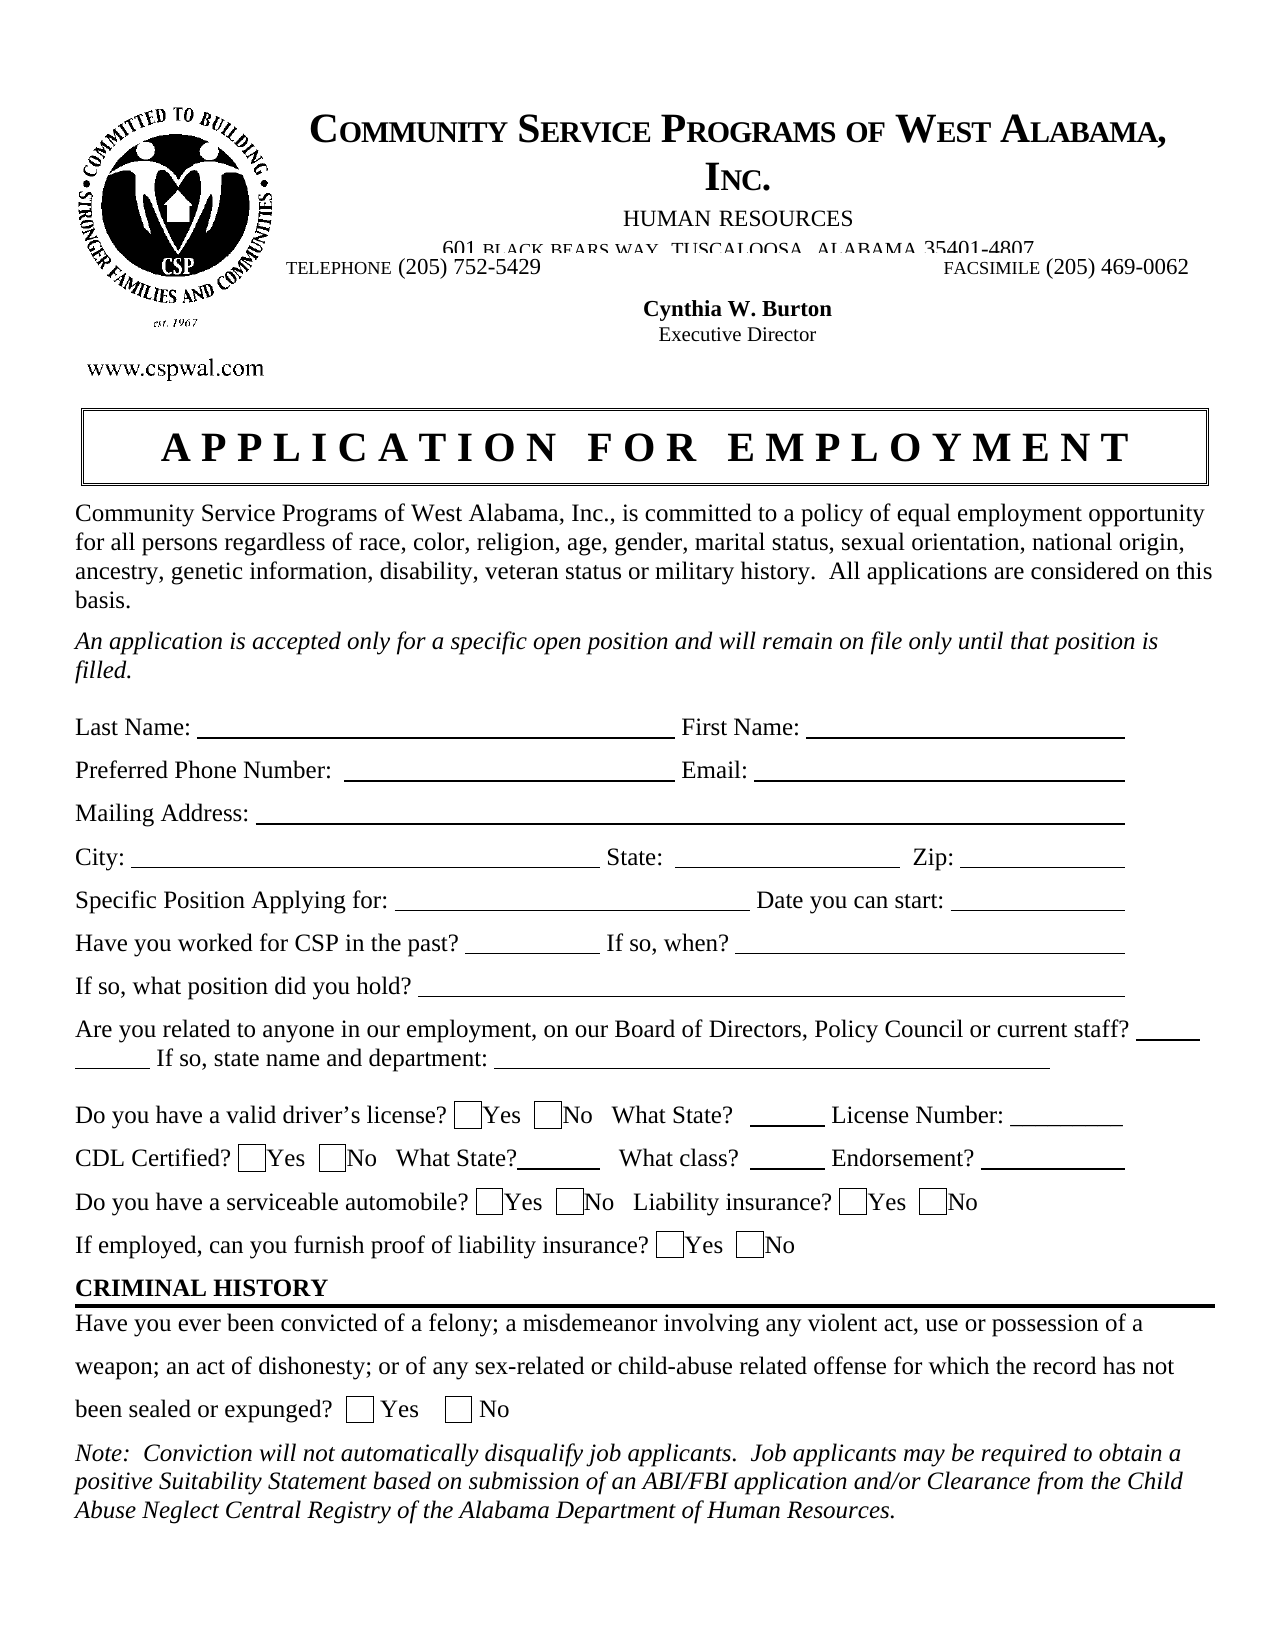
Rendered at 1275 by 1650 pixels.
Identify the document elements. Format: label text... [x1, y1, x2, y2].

table_cell facsimile (205) 469-0062 [737, 253, 1200, 290]
text Have you ever been convicted of a felony; a misdemeanor involving any violent act, use or possession of a weapon; an act of dishonesty; or of any sex-related or child-abuse related offense for which the record has not been sealed or expunged? Yes No [75, 1308, 1215, 1423]
text Have you worked for CSP in the past? If so, when? [75, 928, 1215, 957]
table_cell telephone (205) 752-5429 [275, 253, 737, 290]
table_header Community Service Programs of West Alabama, Inc. human resources [275, 104, 1200, 253]
text Mailing Address: [75, 798, 1215, 827]
text Do you have a serviceable automobile? Yes No Liability insurance? Yes No [75, 1187, 1215, 1215]
text Are you related to anyone in our employment, on our Board of Directors, Policy Council or current staff? If so, state name and department: [75, 1014, 1215, 1072]
table_header APPLICATION FOR EMPLOYMENT [84, 411, 1206, 483]
text Do you have a valid driver’s license? Yes No What State? License Number: _________ [75, 1100, 1215, 1129]
text If so, what position did you hold? [75, 971, 1215, 1000]
text Specific Position Applying for: Date you can start: [75, 885, 1215, 913]
text Preferred Phone Number: Email: [75, 755, 1215, 784]
text An application is accepted only for a specific open position and will remain on file only until that position is filled. [75, 626, 1215, 683]
text City: State: Zip: [75, 842, 1215, 870]
text CRIMINAL HISTORY [75, 1273, 1215, 1304]
table_cell Cynthia W. Burton Executive Director [275, 290, 1200, 350]
text CDL Certified? Yes No What State? What class? Endorsement? [75, 1143, 1215, 1172]
text Note: Conviction will not automatically disqualify job applicants. Job applicants may be required to obtain a positive Suitability Statement based on submission of an ABI/FBI application and/or Clearance from the Child Abuse Neglect Central Registry of the Alabama Department of Human Resources. [75, 1438, 1215, 1524]
text Community Service Programs of West Alabama, Inc., is committed to a policy of equal employment opportunity for all persons regardless of race, color, religion, age, gender, marital status, sexual orientation, national origin, ancestry, genetic information, disability, veteran status or military history. All applications are considered on this basis. [75, 498, 1215, 613]
text Last Name: First Name: [75, 712, 1215, 741]
text If employed, can you furnish proof of liability insurance? Yes No [75, 1230, 1215, 1258]
